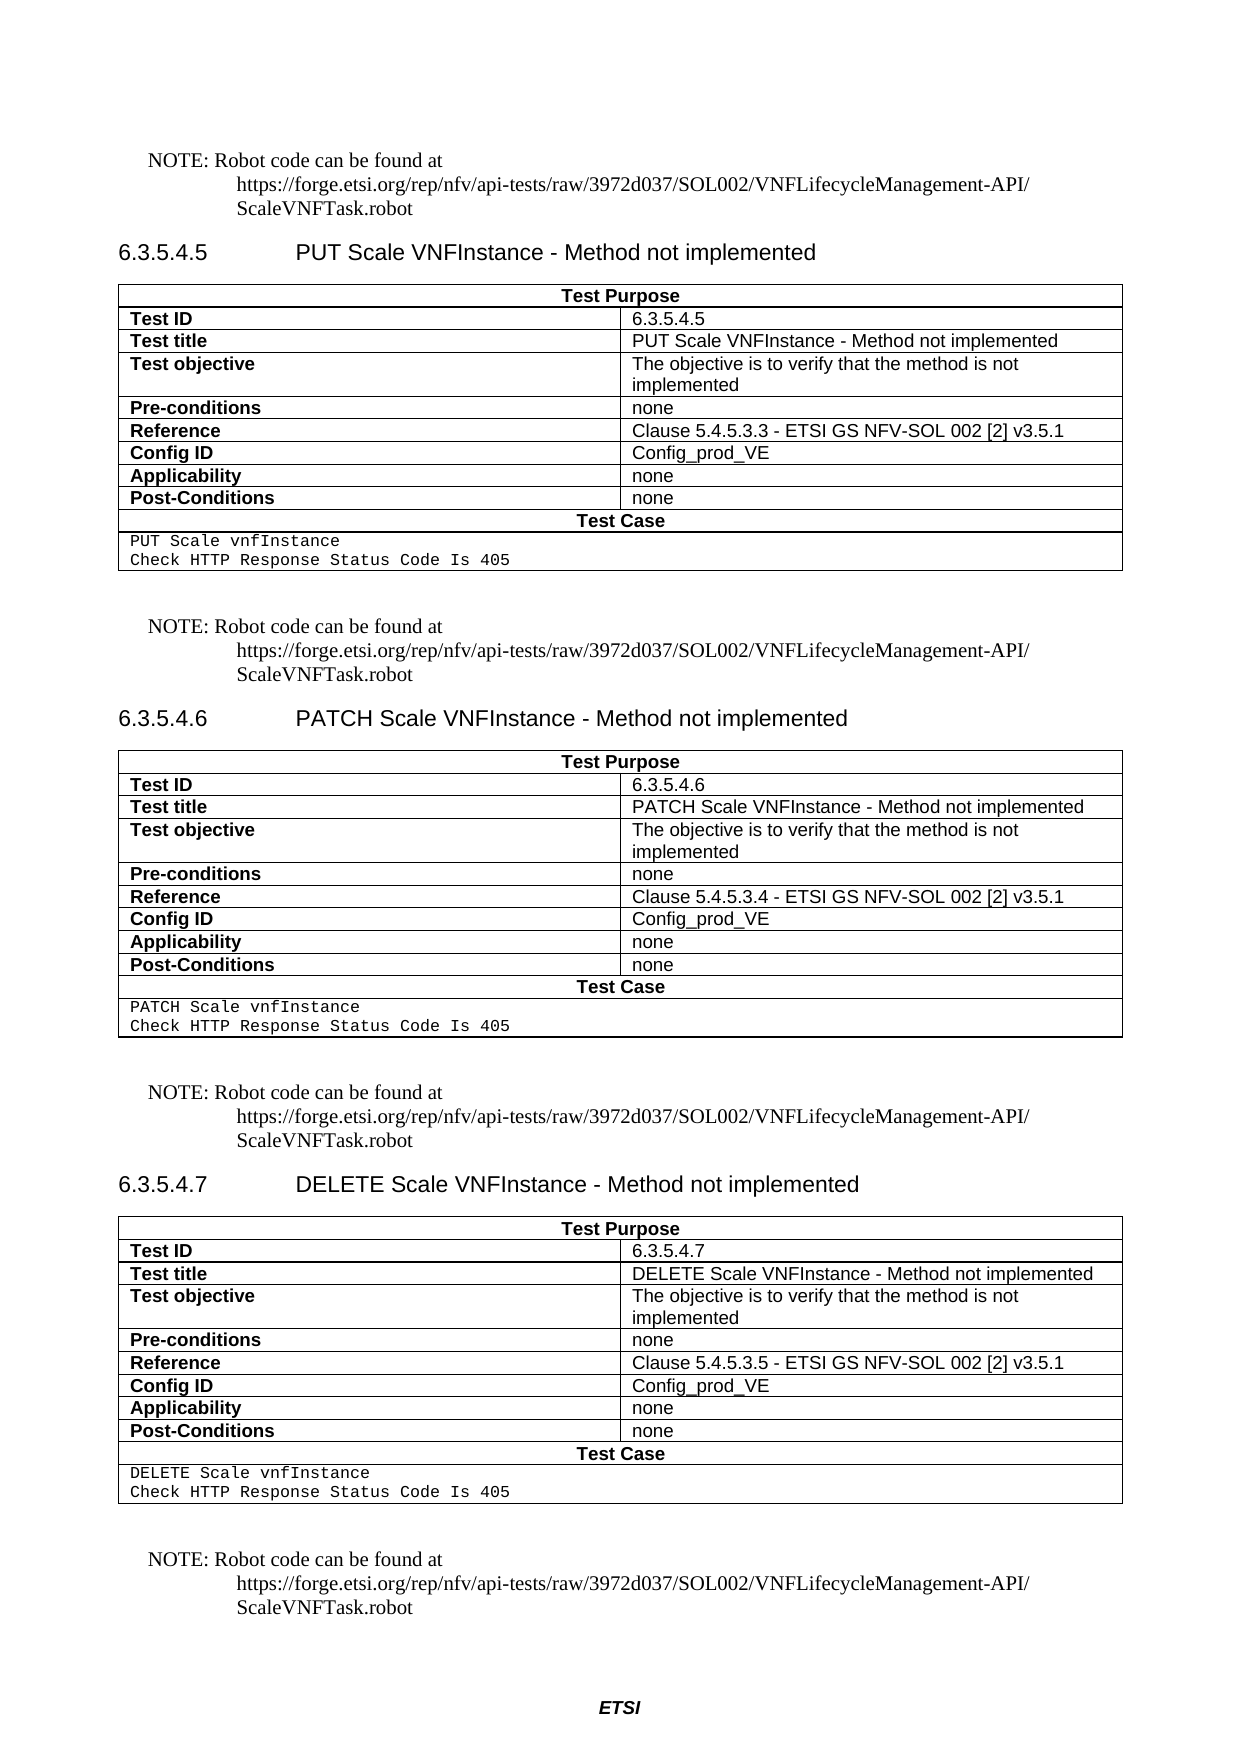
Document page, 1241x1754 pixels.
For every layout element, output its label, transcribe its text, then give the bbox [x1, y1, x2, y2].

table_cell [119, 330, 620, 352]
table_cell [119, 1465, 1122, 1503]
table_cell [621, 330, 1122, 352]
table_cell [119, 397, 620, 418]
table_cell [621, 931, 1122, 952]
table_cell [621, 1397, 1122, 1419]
text NOTE: Robot code can be found at https://forge.etsi.org/rep/nfv/api-tests/raw/3972d037/SOL002/VNFLifecycleManagement-API/ScaleVNFTask.robot [148, 1546, 1122, 1619]
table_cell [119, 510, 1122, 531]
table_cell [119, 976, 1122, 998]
subtitle 6.3.5.4.5 PUT Scale VNFInstance - Method not implemented [118, 239, 1122, 265]
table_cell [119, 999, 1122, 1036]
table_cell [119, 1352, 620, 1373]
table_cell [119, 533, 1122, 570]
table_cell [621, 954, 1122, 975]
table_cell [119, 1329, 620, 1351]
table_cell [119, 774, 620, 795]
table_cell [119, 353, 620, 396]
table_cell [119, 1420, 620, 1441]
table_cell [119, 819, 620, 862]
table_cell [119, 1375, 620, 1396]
subtitle 6.3.5.4.6 PATCH Scale VNFInstance - Method not implemented [118, 705, 1122, 731]
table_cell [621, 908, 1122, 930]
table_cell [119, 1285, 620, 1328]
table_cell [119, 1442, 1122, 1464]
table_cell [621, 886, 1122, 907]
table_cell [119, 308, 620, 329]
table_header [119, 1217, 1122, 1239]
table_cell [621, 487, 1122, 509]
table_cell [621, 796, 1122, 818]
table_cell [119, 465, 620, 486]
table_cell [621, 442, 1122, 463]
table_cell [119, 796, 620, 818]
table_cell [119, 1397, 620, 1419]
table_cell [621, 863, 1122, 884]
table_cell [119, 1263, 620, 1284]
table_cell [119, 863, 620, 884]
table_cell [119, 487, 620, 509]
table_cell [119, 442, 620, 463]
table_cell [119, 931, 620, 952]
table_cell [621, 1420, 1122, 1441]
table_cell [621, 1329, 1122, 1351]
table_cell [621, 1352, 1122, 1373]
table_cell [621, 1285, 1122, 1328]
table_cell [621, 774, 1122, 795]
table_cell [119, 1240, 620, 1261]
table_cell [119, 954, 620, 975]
text NOTE: Robot code can be found at https://forge.etsi.org/rep/nfv/api-tests/raw/3972d037/SOL002/VNFLifecycleManagement-API/ScaleVNFTask.robot [148, 614, 1122, 686]
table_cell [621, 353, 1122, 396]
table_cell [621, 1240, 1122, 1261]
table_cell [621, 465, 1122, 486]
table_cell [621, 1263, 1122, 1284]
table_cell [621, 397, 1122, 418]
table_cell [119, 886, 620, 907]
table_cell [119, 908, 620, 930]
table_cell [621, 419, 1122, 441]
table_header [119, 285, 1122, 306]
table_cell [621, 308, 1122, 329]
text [148, 148, 1122, 220]
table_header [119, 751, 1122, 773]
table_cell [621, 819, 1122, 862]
subtitle 6.3.5.4.7 DELETE Scale VNFInstance - Method not implemented [118, 1171, 1122, 1197]
text NOTE: Robot code can be found at https://forge.etsi.org/rep/nfv/api-tests/raw/3972d037/SOL002/VNFLifecycleManagement-API/ScaleVNFTask.robot [148, 1080, 1122, 1152]
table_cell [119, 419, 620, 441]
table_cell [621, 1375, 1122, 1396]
